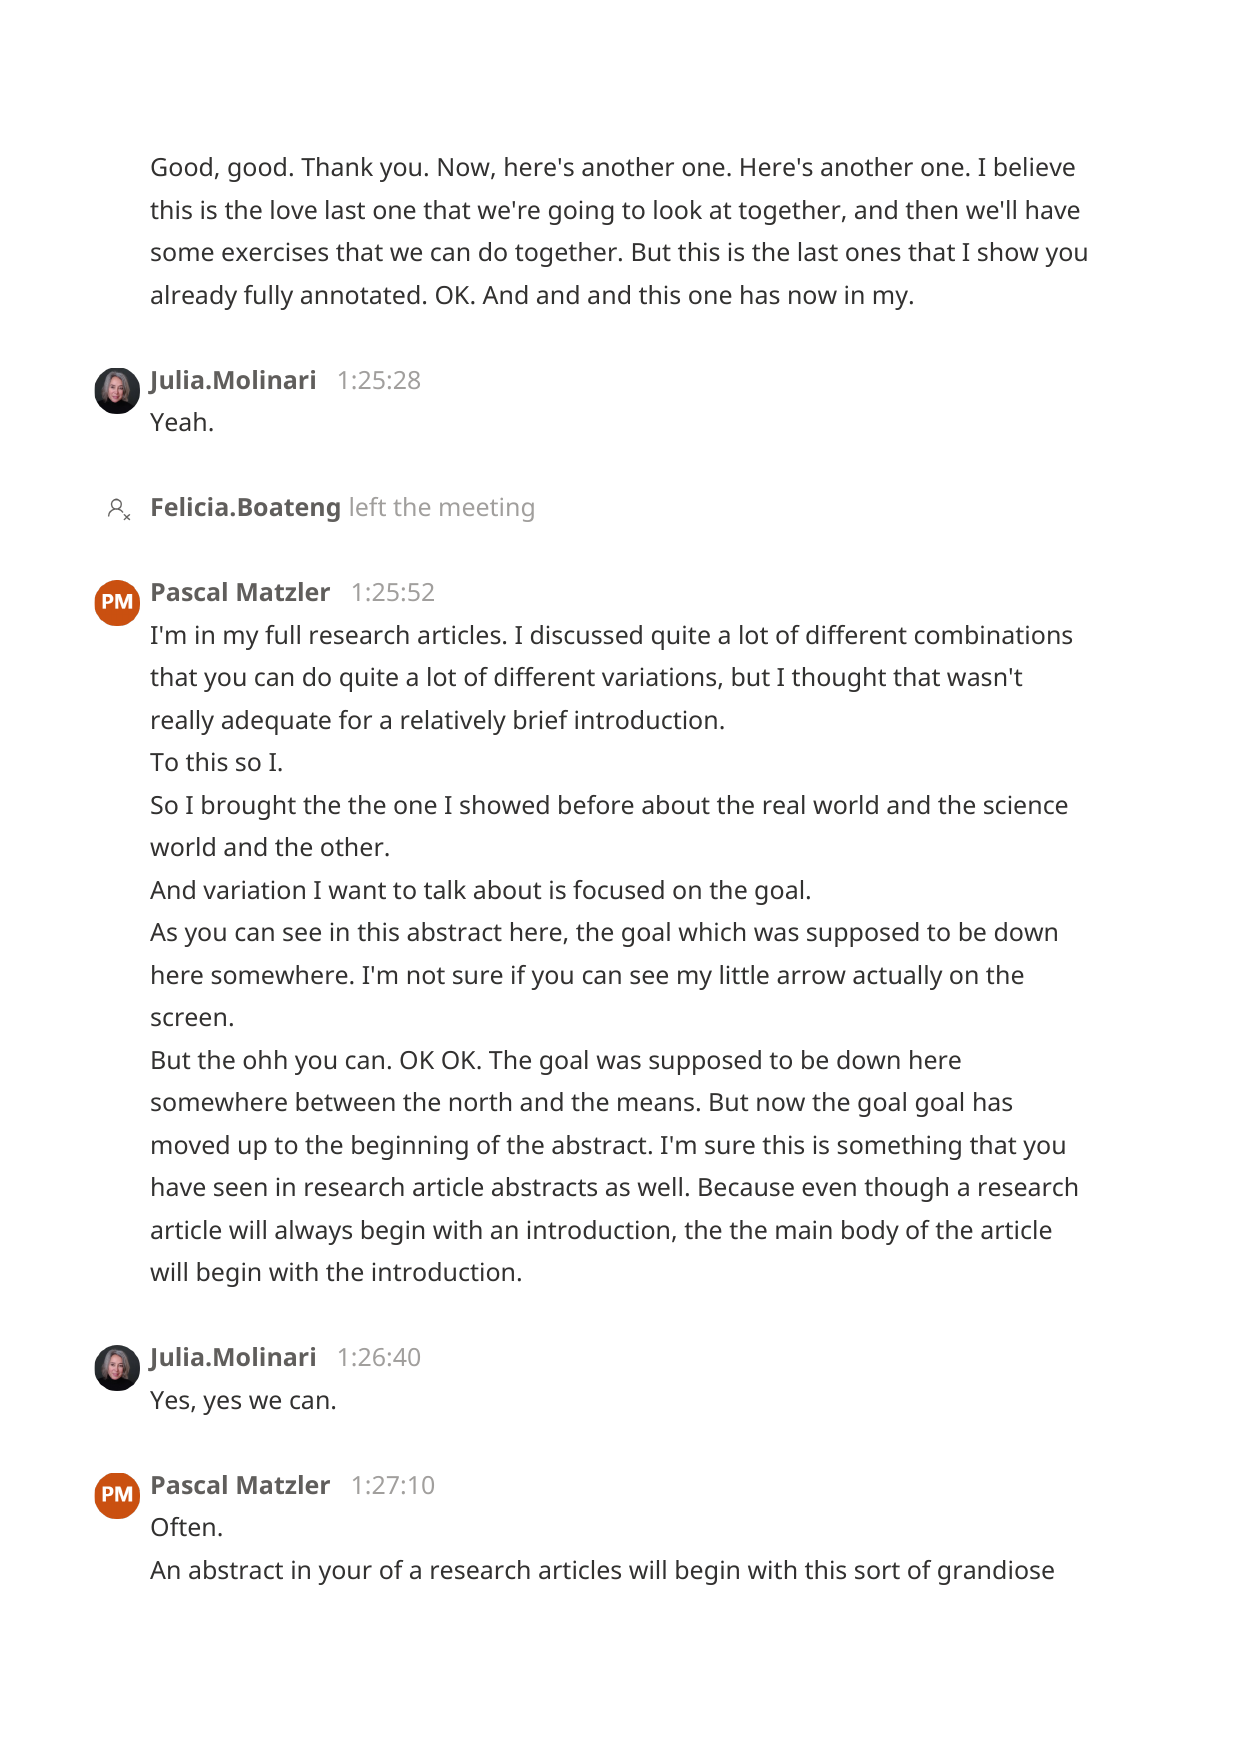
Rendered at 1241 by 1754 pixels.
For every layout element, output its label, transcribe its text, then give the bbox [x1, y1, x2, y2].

text Pascal Matzler 1:25:52 I'm in my full research articles. I discussed quite a lot of different combinations that you can do quite a lot of different variations, but I thought that wasn't really adequate for a relatively brief introduction. To this so I. So I brought the the one I showed before about the real world and the science world and the other. And variation I want to talk about is focused on the goal. As you can see in this abstract here, the goal which was supposed to be down here somewhere. I'm not sure if you can see my little arrow actually on the screen. But the ohh you can. OK OK. The goal was supposed to be down here somewhere between the north and the means. But now the goal goal has moved up to the beginning of the abstract. I'm sure this is something that you have seen in research article abstracts as well. Because even though a research article will always begin with an introduction, the the main body of the article will begin with the introduction. [150, 532, 1090, 1289]
picture [94, 1345, 140, 1391]
picture [94, 580, 140, 626]
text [150, 150, 1090, 312]
picture [94, 1473, 140, 1519]
text Julia.Molinari 1:26:40 Yes, yes we can. [150, 1297, 1090, 1417]
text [150, 1425, 1090, 1587]
text Julia.Molinari 1:25:28 Yeah. [150, 320, 1090, 439]
picture [102, 492, 137, 527]
picture [94, 368, 140, 414]
text Felicia.Boateng left the meeting [150, 447, 1090, 524]
